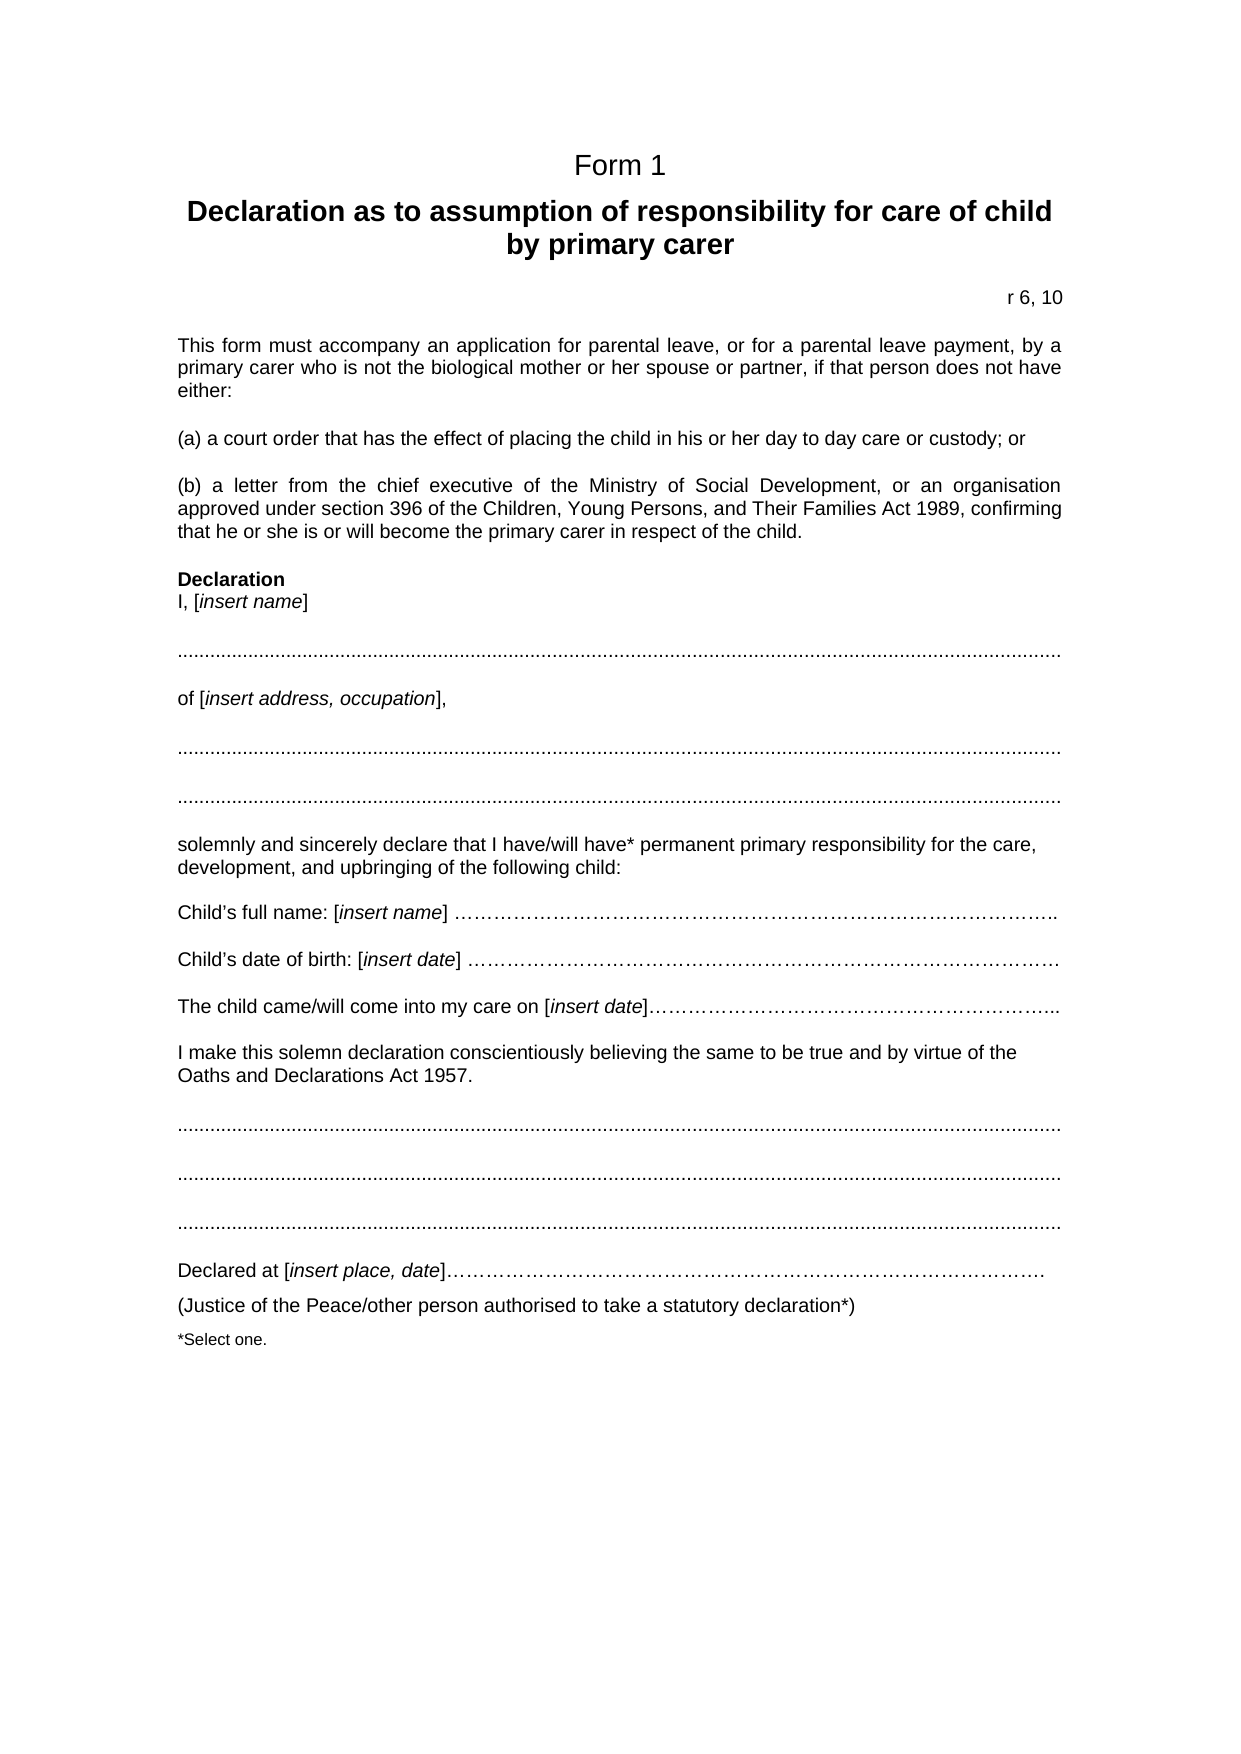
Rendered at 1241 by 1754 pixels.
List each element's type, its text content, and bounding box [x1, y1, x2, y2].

text Child’s date of birth: [insert date] ……………………………………………………………………………… [177, 948, 1063, 994]
text (b) a letter from the chief executive of the Ministry of Social Development, or an organisation approved under section 396 of the Children, Young Persons, and Their Families Act 1989, confirming that he or she is or will become the primary carer in respect of the child. [177, 474, 1063, 542]
text (Justice of the Peace/other person authorised to take a statutory declaration*) [177, 1294, 1063, 1317]
text I, [insert name] [177, 590, 1063, 613]
text Child’s full name: [insert name] ……………………………………………………………………………….. [177, 901, 1063, 948]
text (a) a court order that has the effect of placing the child in his or her day to day care or custody; or [177, 427, 1063, 449]
text I make this solemn declaration conscientiously believing the same to be true and by virtue of the Oaths and Declarations Act 1957. [177, 1041, 1063, 1087]
subtitle Declaration as to assumption of responsibility for care of child by primary carer [177, 194, 1063, 261]
text This form must accompany an application for parental leave, or for a parental leave payment, by a primary carer who is not the biological mother or her spouse or partner, if that person does not have either: [177, 333, 1063, 402]
subtitle Form 1 [177, 148, 1063, 181]
text *Select one. [177, 1329, 1063, 1348]
text Declared at [insert place, date]………………………………………………………………………………. [177, 1259, 1063, 1282]
text r 6, 10 [177, 286, 1063, 308]
text The child came/will come into my care on [insert date]……………………………………………………... [177, 994, 1063, 1041]
text of [insert address, occupation], [177, 687, 1063, 710]
text solemnly and sincerely declare that I have/will have* permanent primary responsibility for the care, development, and upbringing of the following child: [177, 833, 1063, 878]
text Declaration [177, 567, 1063, 590]
